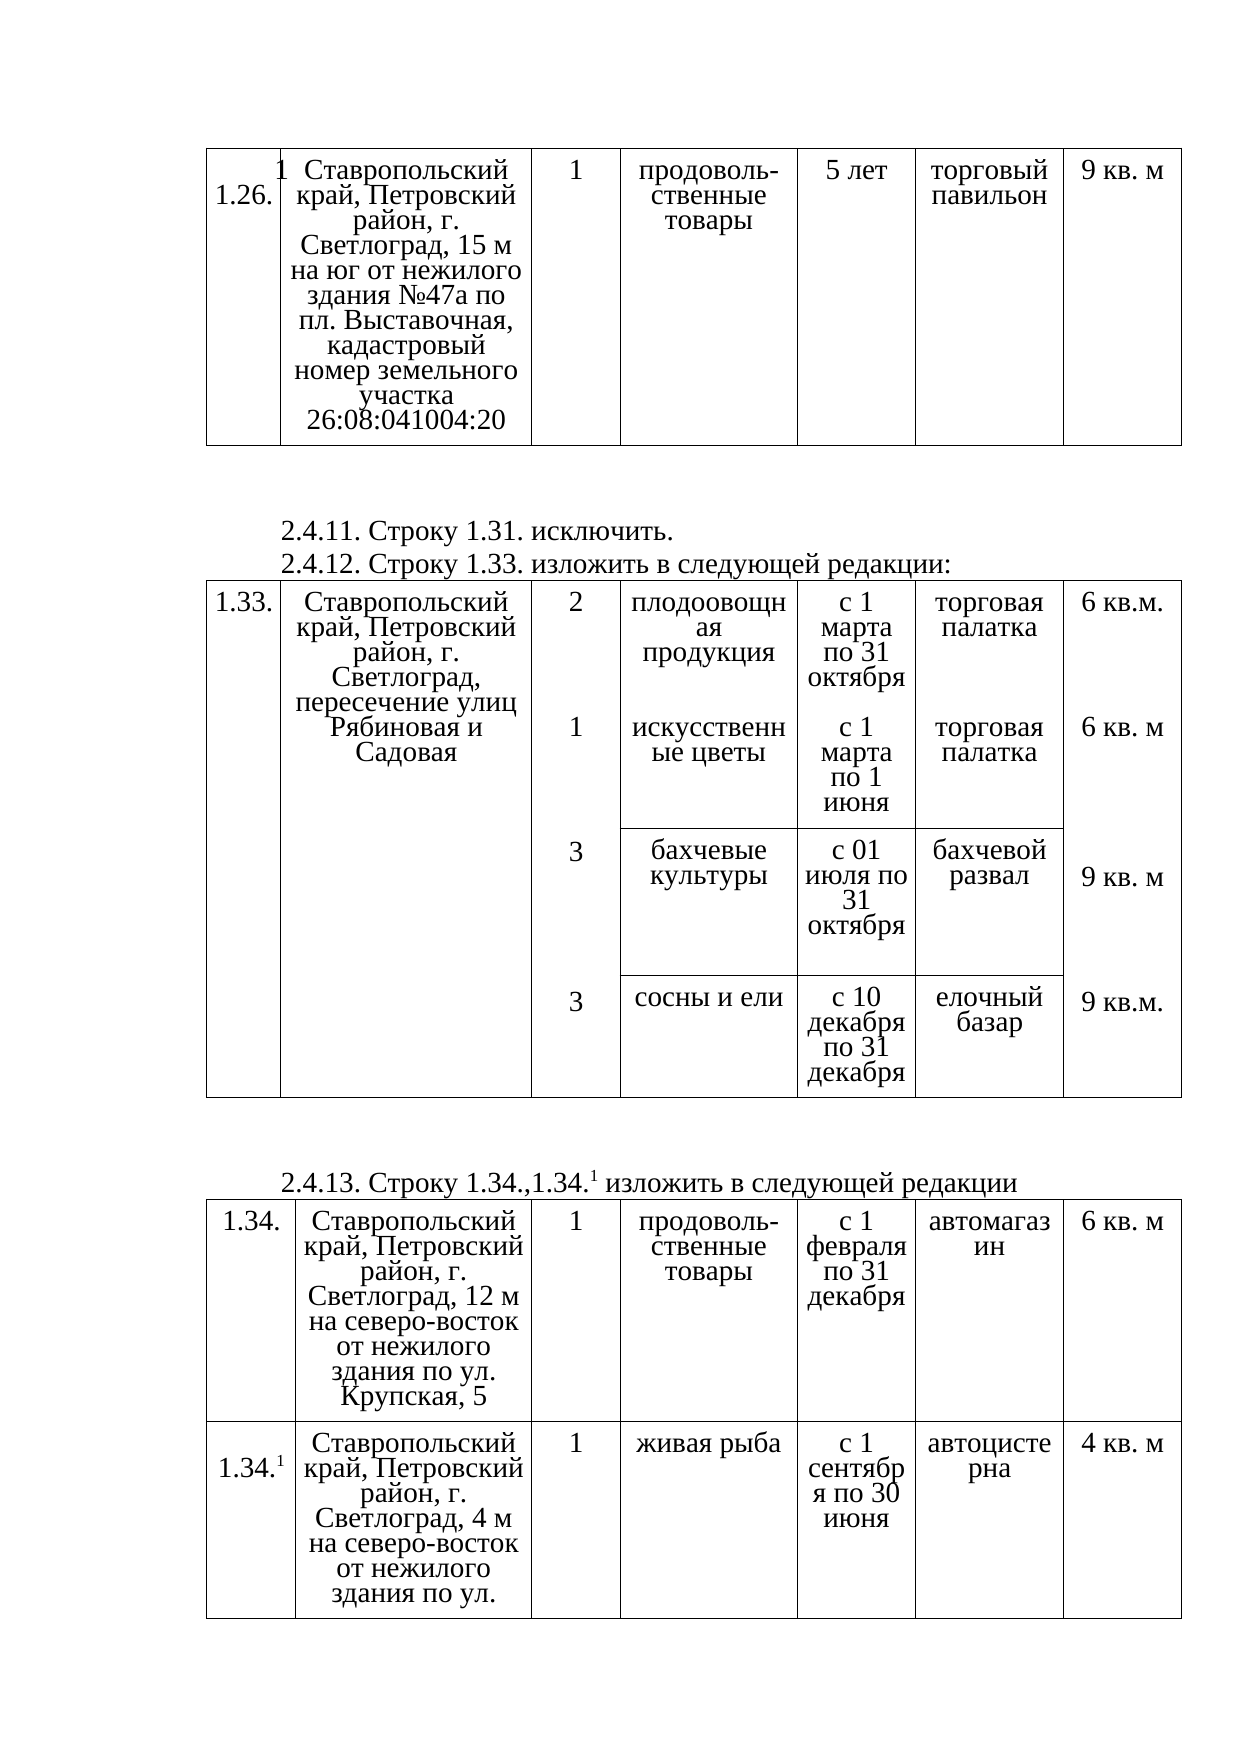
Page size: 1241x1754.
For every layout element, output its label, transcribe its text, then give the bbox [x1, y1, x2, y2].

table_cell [296, 1422, 531, 1618]
table_header Ставропольский край, Петровский район, г. Светлоград, пересечение улиц Рябиновая и Садовая [281, 581, 531, 1097]
table_header продоволь- ственные товары [621, 1200, 797, 1421]
text 2.4.11. Строку 1.31. исключить. [207, 513, 1181, 547]
table_header 1 [532, 1200, 620, 1421]
table_cell 1.34.1 [207, 1422, 295, 1618]
table_cell живая рыба [621, 1422, 797, 1618]
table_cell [798, 1422, 915, 1618]
table_header автомагазин [916, 1200, 1063, 1421]
table_header продоволь-ственные товары [621, 149, 797, 445]
table_header плодоовощная продукция искусственные цветы [621, 581, 797, 827]
table_cell автоцистерна [916, 1422, 1063, 1618]
table_header торговый павильон [916, 149, 1063, 445]
table_cell бахчевые культуры [621, 829, 797, 975]
table_cell с 01 июля по 31 октября [798, 829, 915, 975]
table_header 1.34. [207, 1200, 295, 1421]
table_header 6 кв.м. 6 кв. м 9 кв. м 9 кв.м. [1064, 581, 1181, 1097]
table_header 9 кв. м [1064, 149, 1181, 445]
table_header 1.33. [207, 581, 280, 1097]
table_header с 1 февраля по 31 декабря [798, 1200, 915, 1421]
table_header с 1 марта по 31 октября с 1 марта по 1 июня [798, 581, 915, 827]
table_cell бахчевой развал [916, 829, 1063, 975]
table_cell сосны и ели [621, 976, 797, 1097]
table_header 5 лет [798, 149, 915, 445]
text 2.4.13. Строку 1.34.,1.34.1 изложить в следующей редакции [207, 1165, 1181, 1199]
table_header 6 кв. м [1064, 1200, 1181, 1421]
table_header Ставропольский край, Петровский район, г. Светлоград, 15 м на юг от нежилого здания №47а по пл. Выставочная, кадастровый номер земельного участка 26:08:041004:20 [281, 149, 531, 445]
table_cell с 10 декабря по 31 декабря [798, 976, 915, 1097]
table_cell 4 кв. м [1064, 1422, 1181, 1618]
table_header 2 1 3 3 [532, 581, 620, 1097]
table_header Ставропольский край, Петровский район, г. Светлоград, 12 м на северо-восток от нежилого здания по ул. Крупская, 5 [296, 1200, 531, 1421]
table_header 11.26. [207, 149, 280, 445]
table_cell елочный базар [916, 976, 1063, 1097]
text 2.4.12. Строку 1.33. изложить в следующей редакции: [207, 547, 1181, 580]
table_header 1 [532, 149, 620, 445]
table_cell 1 [532, 1422, 620, 1618]
table_header торговая палатка торговая палатка [916, 581, 1063, 827]
